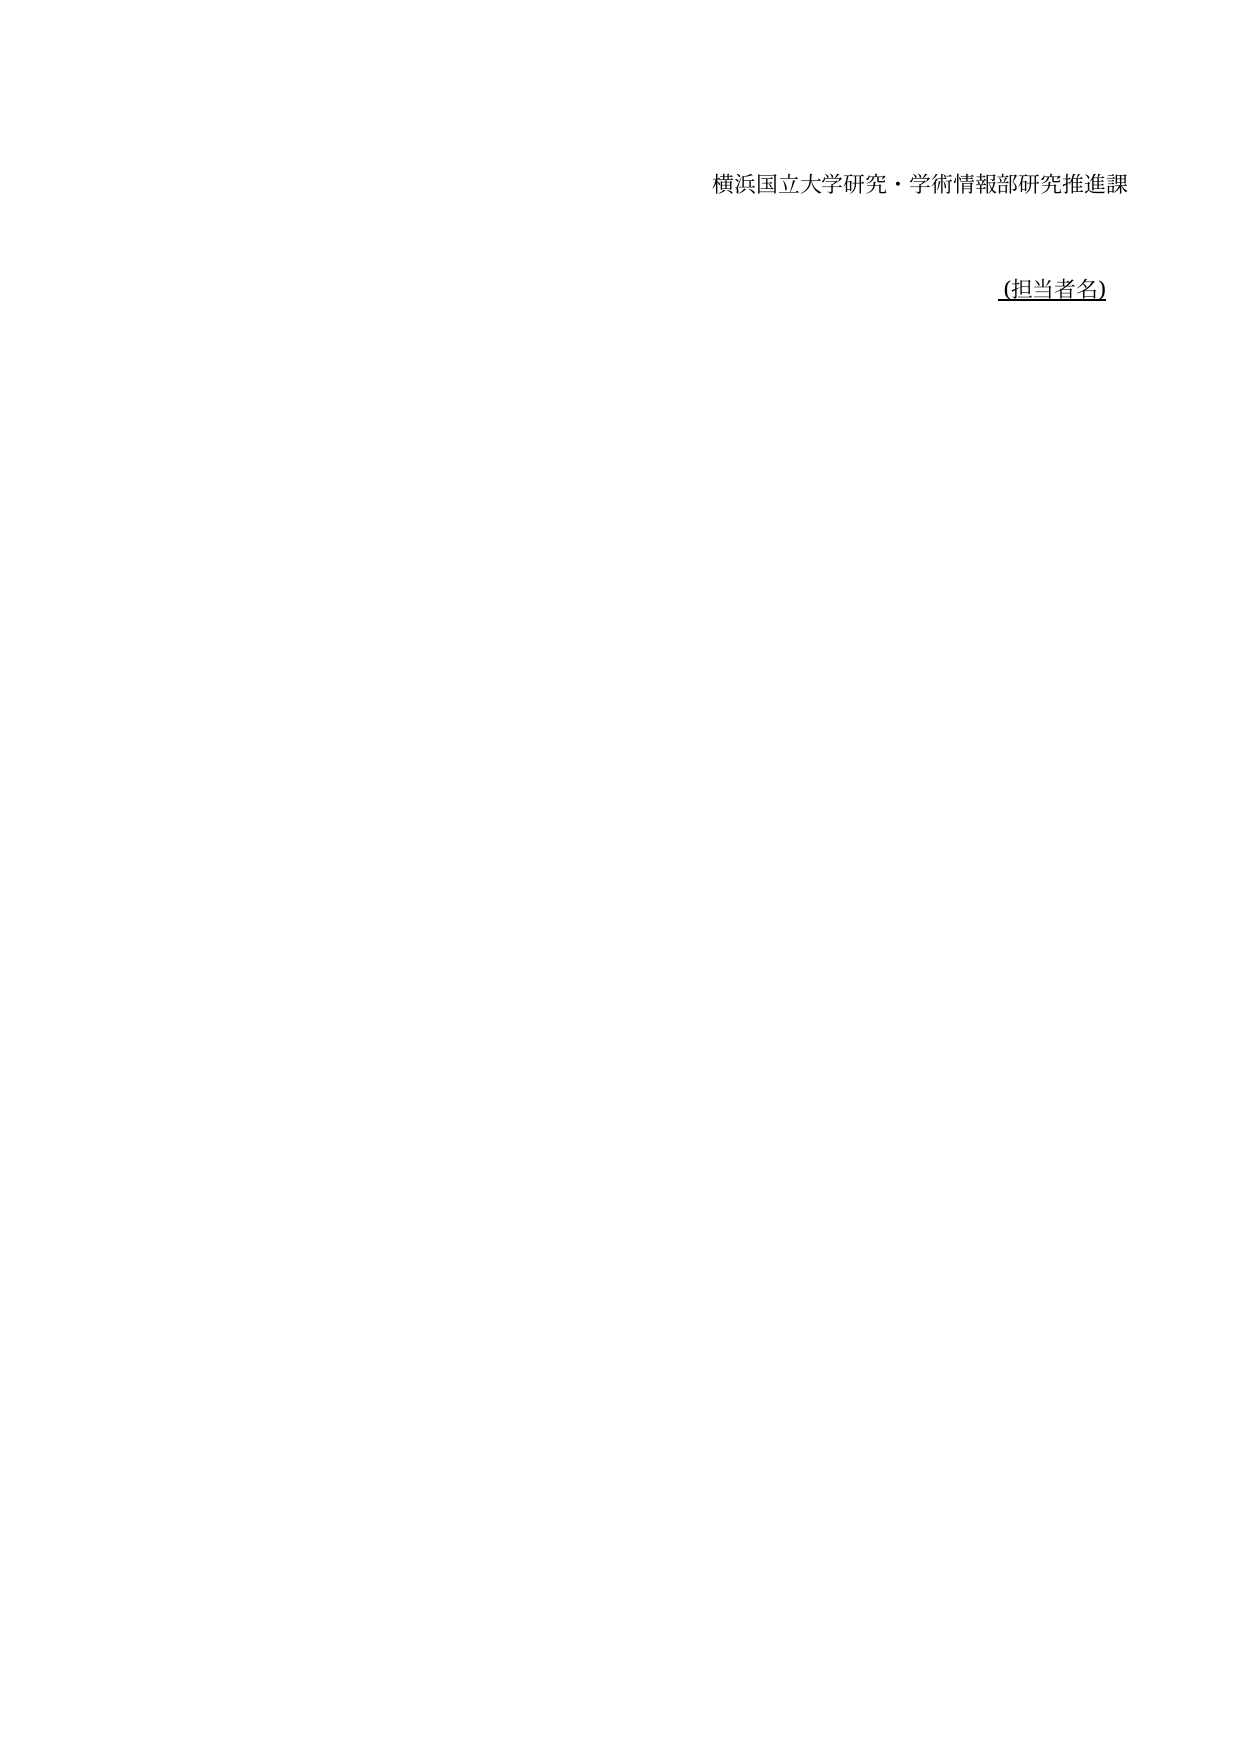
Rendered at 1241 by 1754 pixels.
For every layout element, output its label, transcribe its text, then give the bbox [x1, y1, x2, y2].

text (担当者名) [112, 269, 1106, 307]
text 横浜国立大学研究・学術情報部研究推進課 [112, 164, 1128, 202]
